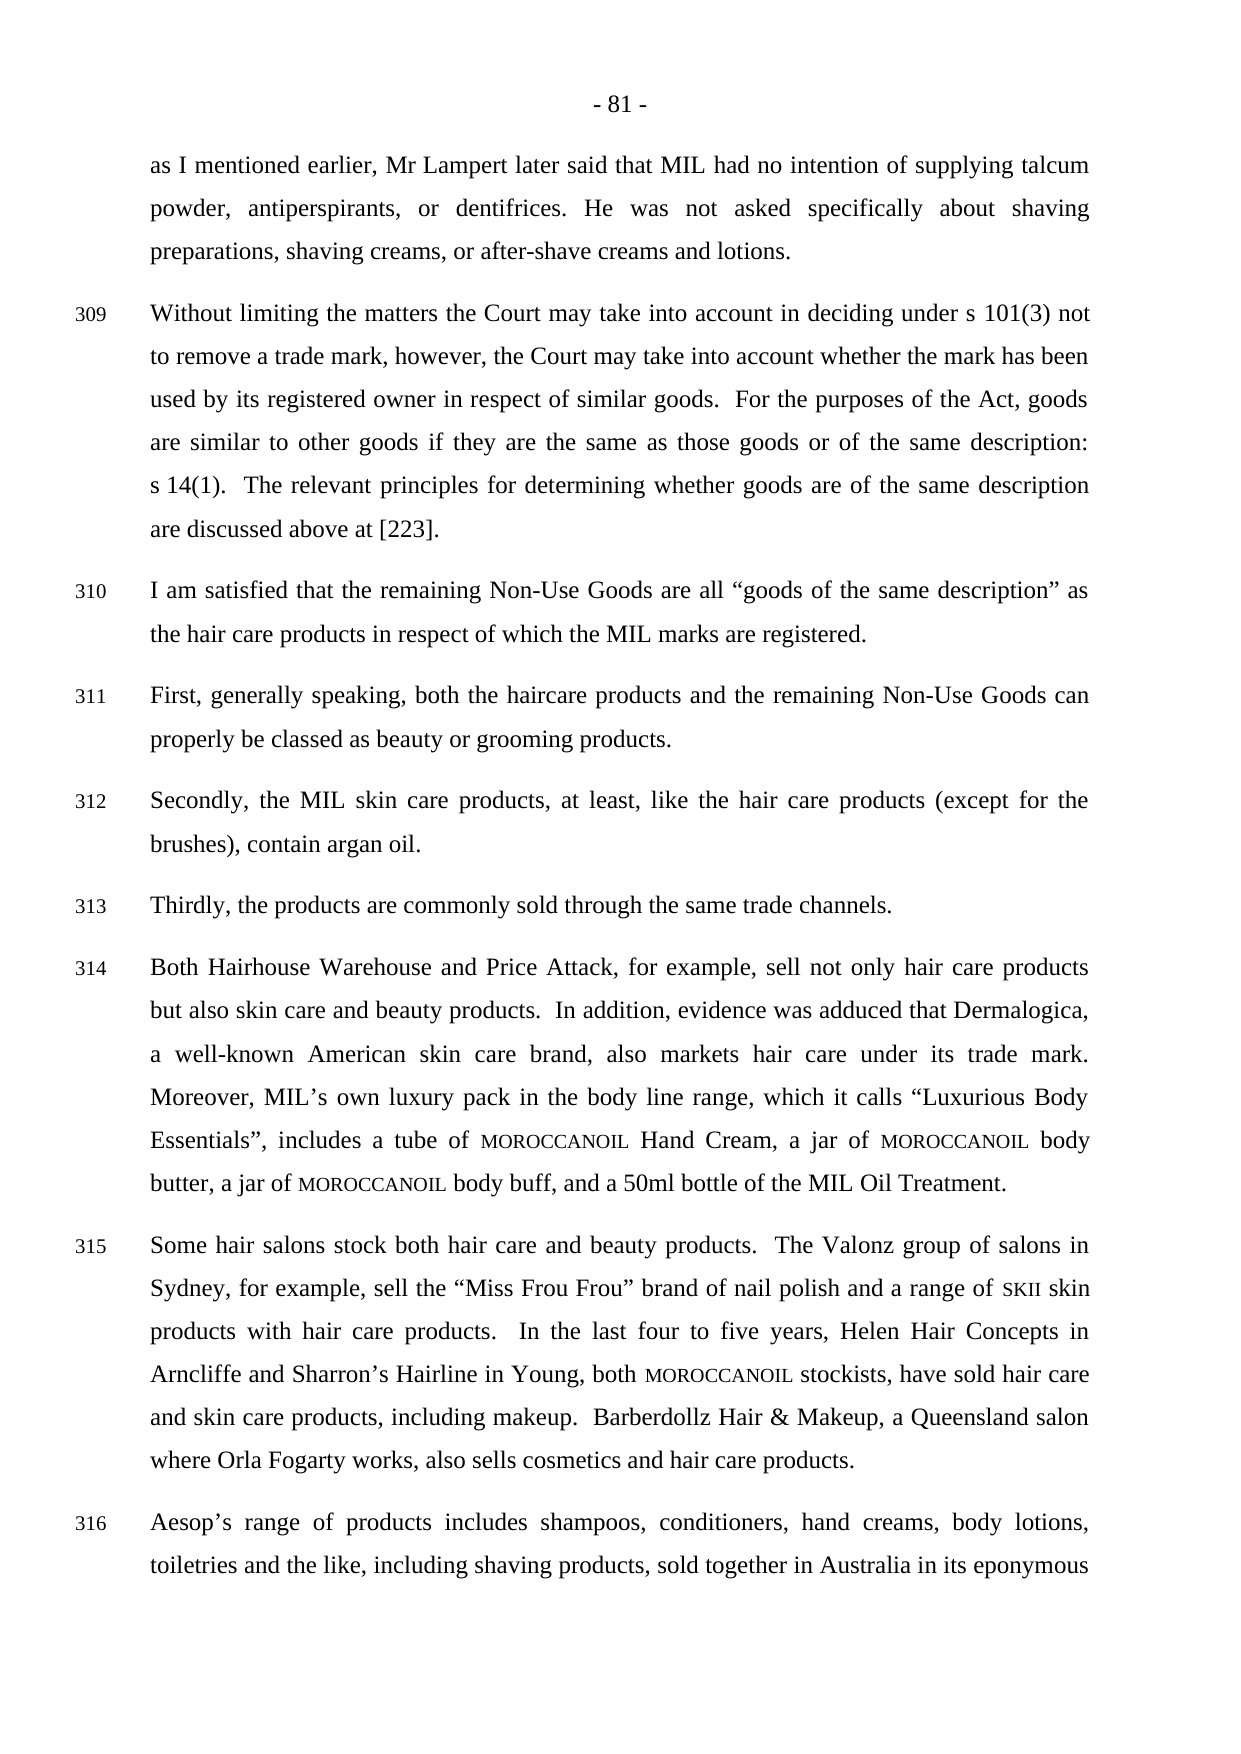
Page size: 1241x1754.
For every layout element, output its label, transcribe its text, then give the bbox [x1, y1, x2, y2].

list Some hair salons stock both hair care and beauty products. The Valonz group of salons in Sydney, for example, sell the “Miss Frou Frou” brand of nail polish and a range of skii skin products with hair care products. In the last four to five years, Helen Hair Concepts in Arncliffe and Sharron’s Hairline in Young, both moroccanoil stockists, have sold hair care and skin care products, including makeup. Barberdollz Hair & Makeup, a Queensland salon where Orla Fogarty works, also sells cosmetics and hair care products. [75, 1230, 1090, 1474]
list Secondly, the MIL skin care products, at least, like the hair care products (except for the brushes), contain argan oil. [75, 786, 1090, 857]
list I am satisfied that the remaining Non-Use Goods are all “goods of the same description” as the hair care products in respect of which the MIL marks are registered. [75, 576, 1090, 647]
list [75, 1507, 1090, 1579]
list First, generally speaking, both the haircare products and the remaining Non-Use Goods can properly be classed as beauty or grooming products. [75, 681, 1090, 752]
list Both Hairhouse Warehouse and Price Attack, for example, sell not only hair care products but also skin care and beauty products. In addition, evidence was adduced that Dermalogica, a well-known American skin care brand, also markets hair care under its trade mark. Moreover, MIL’s own luxury pack in the body line range, which it calls “Luxurious Body Essentials”, includes a tube of moroccanoil Hand Cream, a jar of moroccanoil body butter, a jar of moroccanoil body buff, and a 50ml bottle of the MIL Oil Treatment. [75, 952, 1090, 1197]
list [75, 150, 1090, 265]
list Without limiting the matters the Court may take into account in deciding under s 101(3) not to remove a trade mark, however, the Court may take into account whether the mark has been used by its registered owner in respect of similar goods. For the purposes of the Act, goods are similar to other goods if they are the same as those goods or of the same description: s 14(1). The relevant principles for determining whether goods are of the same description are discussed above at [223]. [75, 298, 1090, 542]
list Thirdly, the products are commonly sold through the same trade channels. [75, 891, 1090, 919]
